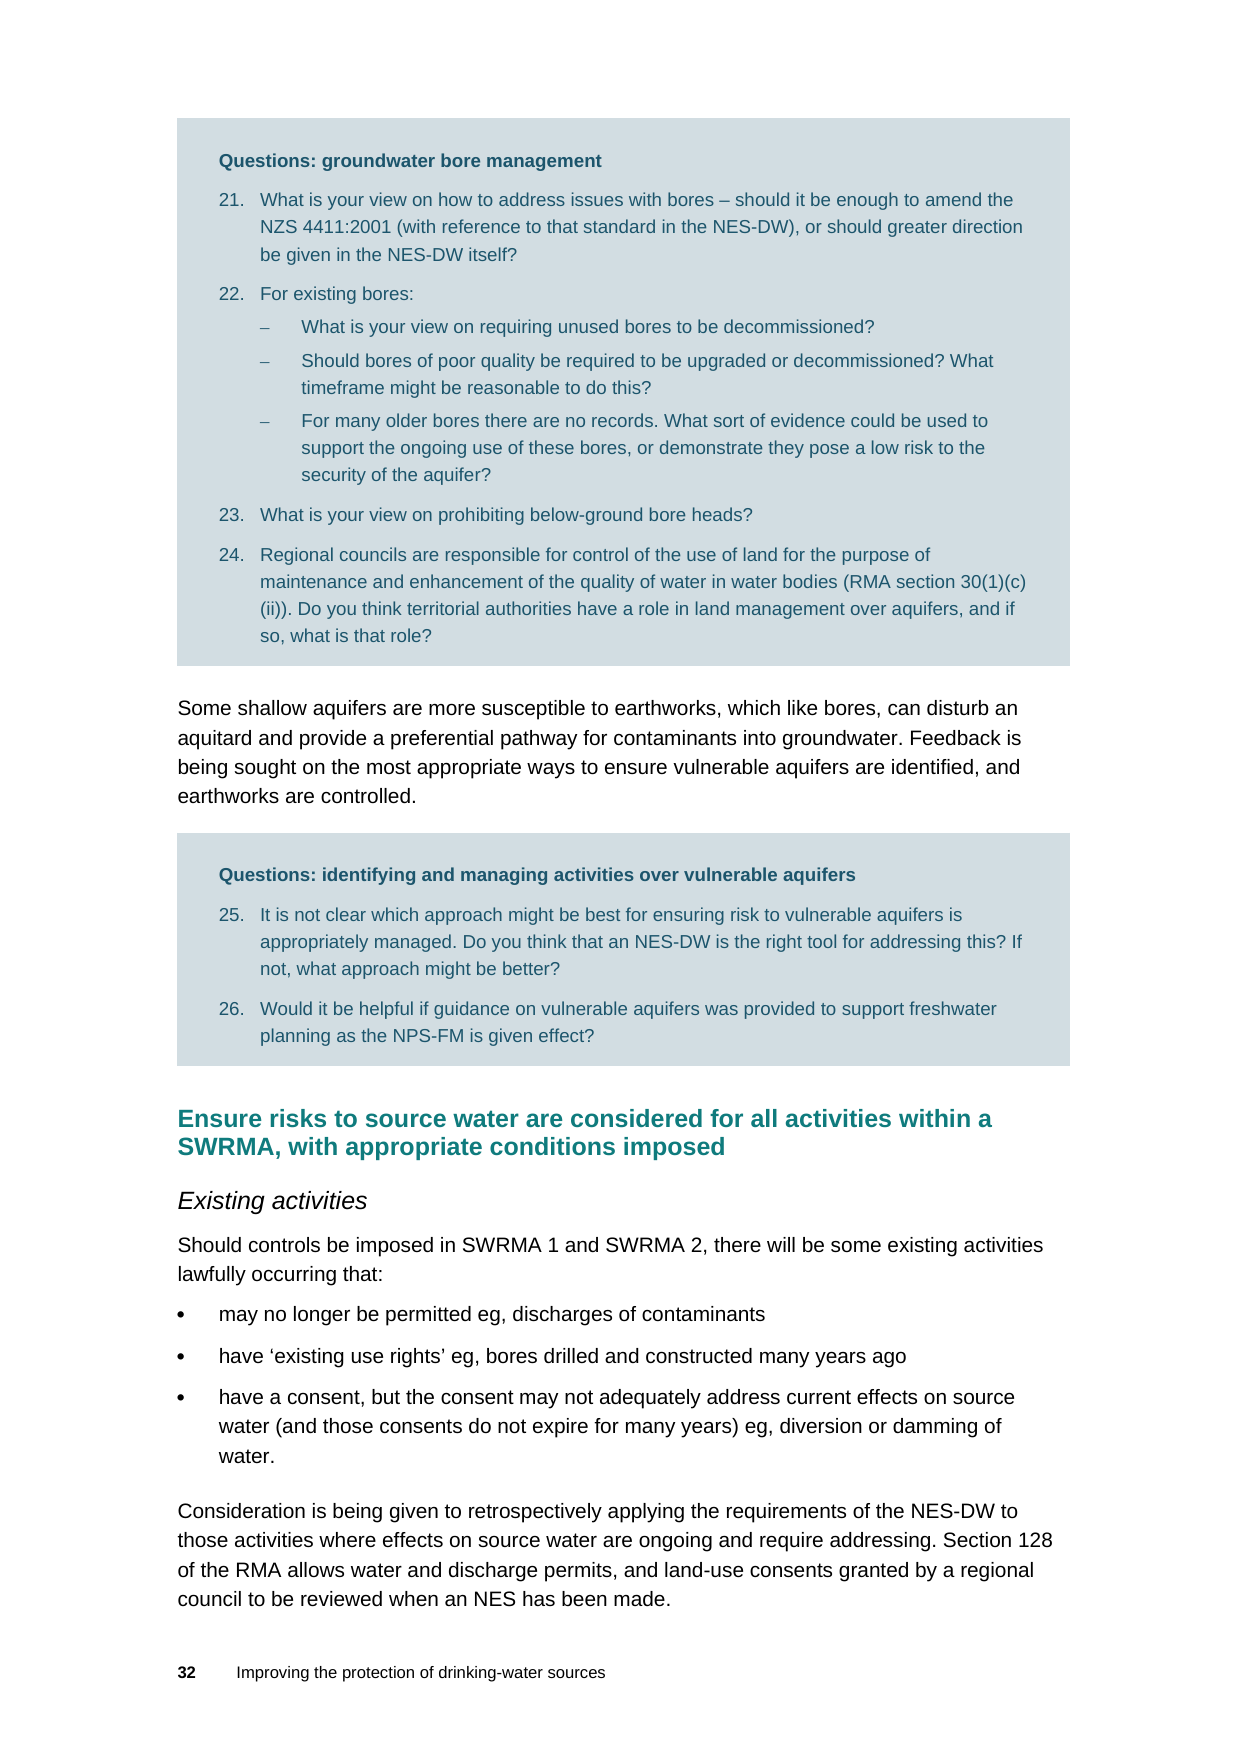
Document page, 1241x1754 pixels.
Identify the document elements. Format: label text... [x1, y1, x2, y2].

subtitle Existing activities [177, 1186, 1063, 1215]
table_header Questions: groundwater bore management What is your view on how to address issues with bores – should it be enough to amend the NZS 4411:2001 (with reference to that standard in the NES-DW), or should greater direction be given in the NES-DW itself? For existing bores: What is your view on requiring unused bores to be decommissioned? Should bores of poor quality be required to be upgraded or decommissioned? What timeframe might be reasonable to do this? For many older bores there are no records. What sort of evidence could be used to support the ongoing use of these bores, or demonstrate they pose a low risk to the security of the aquifer? What is your view on prohibiting below-ground bore heads? Regional councils are responsible for control of the use of land for the purpose of maintenance and enhancement of the quality of water in water bodies (RMA section 30(1)(c)(ii)). Do you think territorial authorities have a role in land management over aquifers, and if so, what is that role? [178, 119, 1069, 665]
text Some shallow aquifers are more susceptible to earthworks, which like bores, can disturb an aquitard and provide a preferential pathway for contaminants into groundwater. Feedback is being sought on the most appropriate ways to ensure vulnerable aquifers are identified, and earthworks are controlled. [177, 691, 1063, 808]
text Consideration is being given to retrospectively applying the requirements of the NES-DW to those activities where effects on source water are ongoing and require addressing. Section 128 of the RMA allows water and discharge permits, and land-use consents granted by a regional council to be reviewed when an NES has been made. [177, 1494, 1063, 1611]
subtitle Ensure risks to source water are considered for all activities within a SWRMA, with appropriate conditions imposed [177, 1103, 1063, 1161]
text have ‘existing use rights’ eg, bores drilled and constructed many years ago [177, 1340, 1063, 1369]
text Should controls be imposed in SWRMA 1 and SWRMA 2, there will be some existing activities lawfully occurring that: [177, 1227, 1063, 1286]
text have a consent, but the consent may not adequately address current effects on source water (and those consents do not expire for many years) eg, diversion or damming of water. [177, 1381, 1063, 1469]
text may no longer be permitted eg, discharges of contaminants [177, 1298, 1063, 1327]
table_header Questions: identifying and managing activities over vulnerable aquifers It is not clear which approach might be best for ensuring risk to vulnerable aquifers is appropriately managed. Do you think that an NES-DW is the right tool for addressing this? If not, what approach might be better? Would it be helpful if guidance on vulnerable aquifers was provided to support freshwater planning as the NPS-FM is given effect? [178, 834, 1069, 1065]
